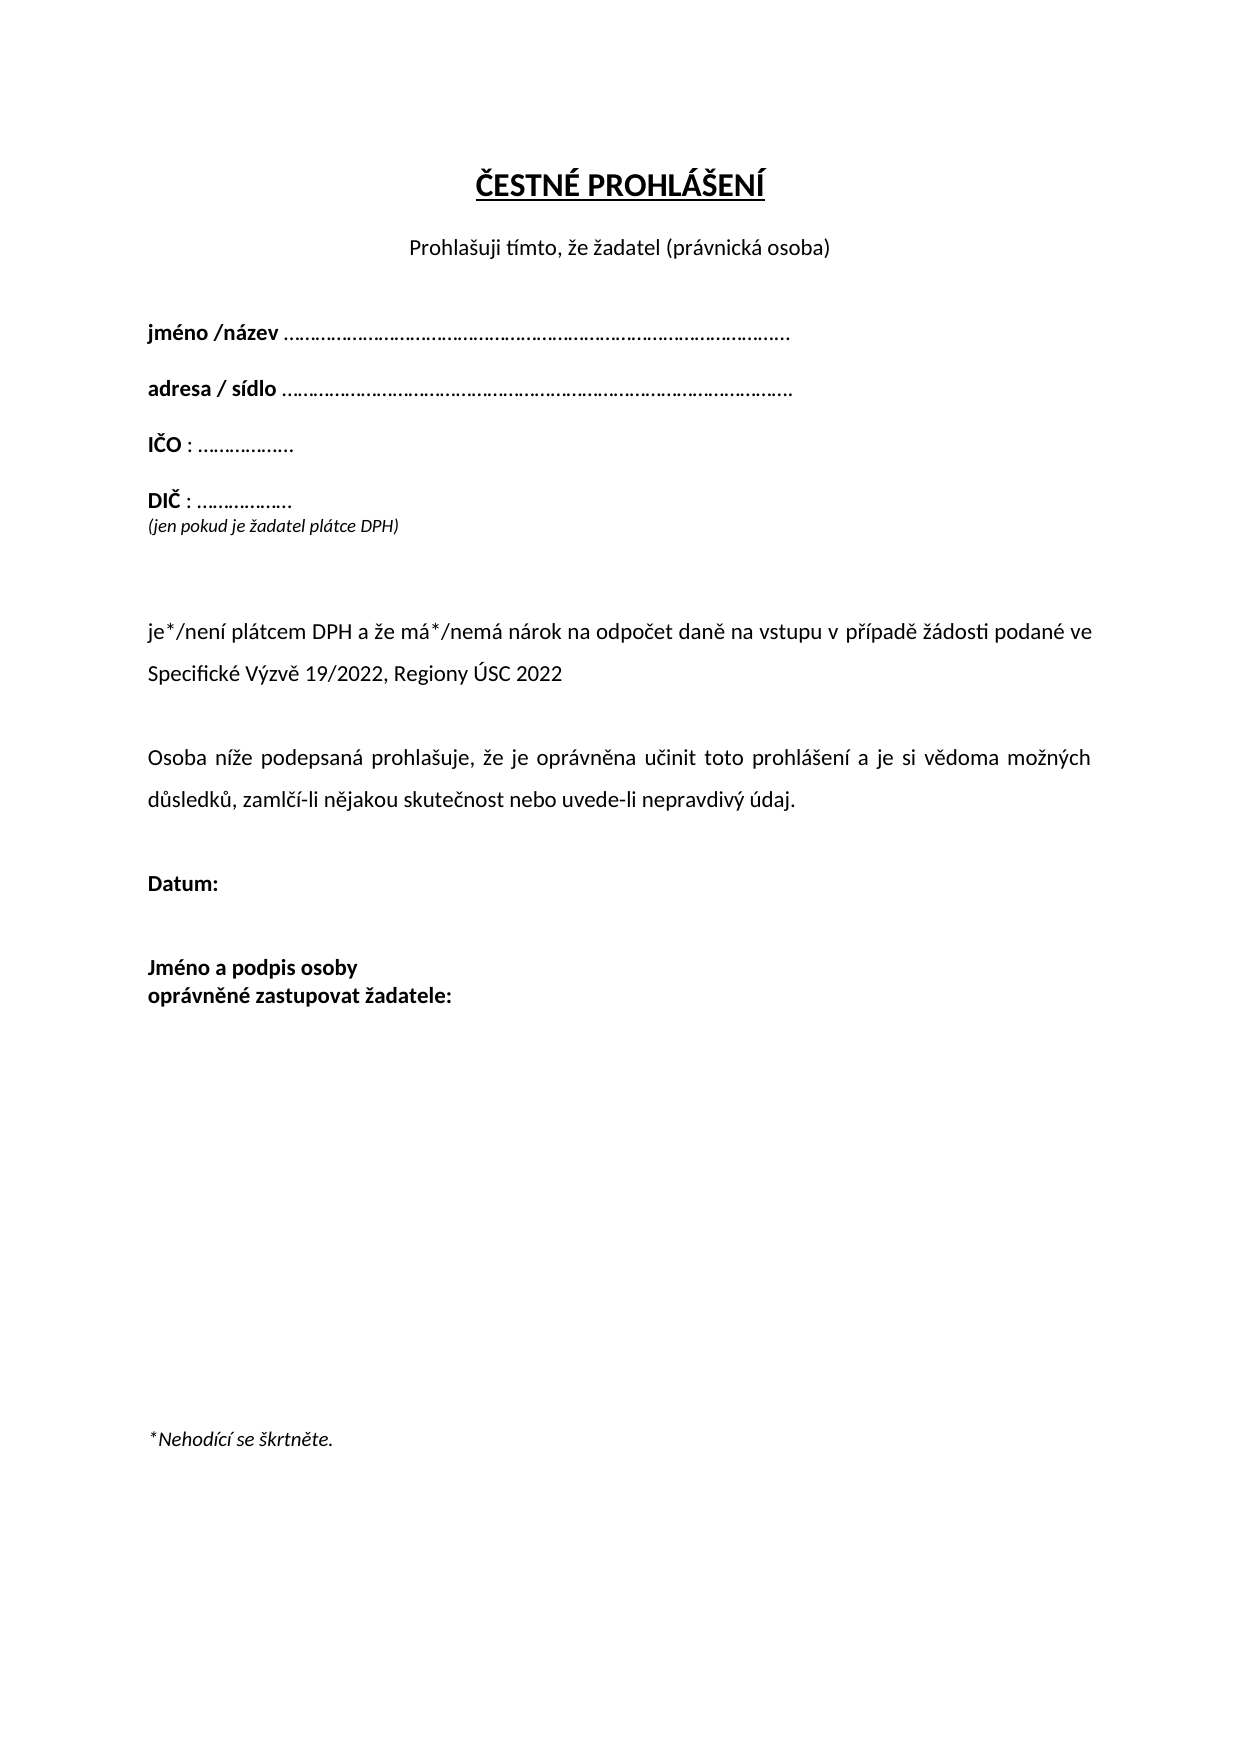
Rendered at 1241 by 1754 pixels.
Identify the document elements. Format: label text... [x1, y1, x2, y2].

text Datum: [148, 869, 1093, 897]
text (jen pokud je žadatel plátce DPH) [148, 514, 1093, 537]
text Prohlašuji tímto, že žadatel (právnická osoba) [148, 233, 1093, 261]
text DIČ : ……………… [148, 486, 1093, 514]
text Jméno a podpis osoby [148, 953, 1093, 981]
text *Nehodící se škrtněte. [148, 1426, 1093, 1451]
text oprávněné zastupovat žadatele: [148, 981, 1093, 1009]
text adresa / sídlo ……………………………………………………………………………………. [148, 374, 1093, 402]
text Osoba níže podepsaná prohlašuje, že je oprávněna učinit toto prohlášení a je si vědoma možných důsledků, zamlčí-li nějakou skutečnost nebo uvede-li nepravdivý údaj. [148, 743, 1093, 813]
text jméno /název …………………………………………………………………………………... [148, 318, 1093, 346]
subtitle ČESTNÉ PROHLÁŠENÍ [148, 164, 1093, 205]
text IČO : ……………... [148, 430, 1093, 458]
text je*/není plátcem DPH a že má*/nemá nárok na odpočet daně na vstupu v případě žádosti podané ve Specifické Výzvě 19/2022, Regiony ÚSC 2022 [148, 617, 1093, 687]
